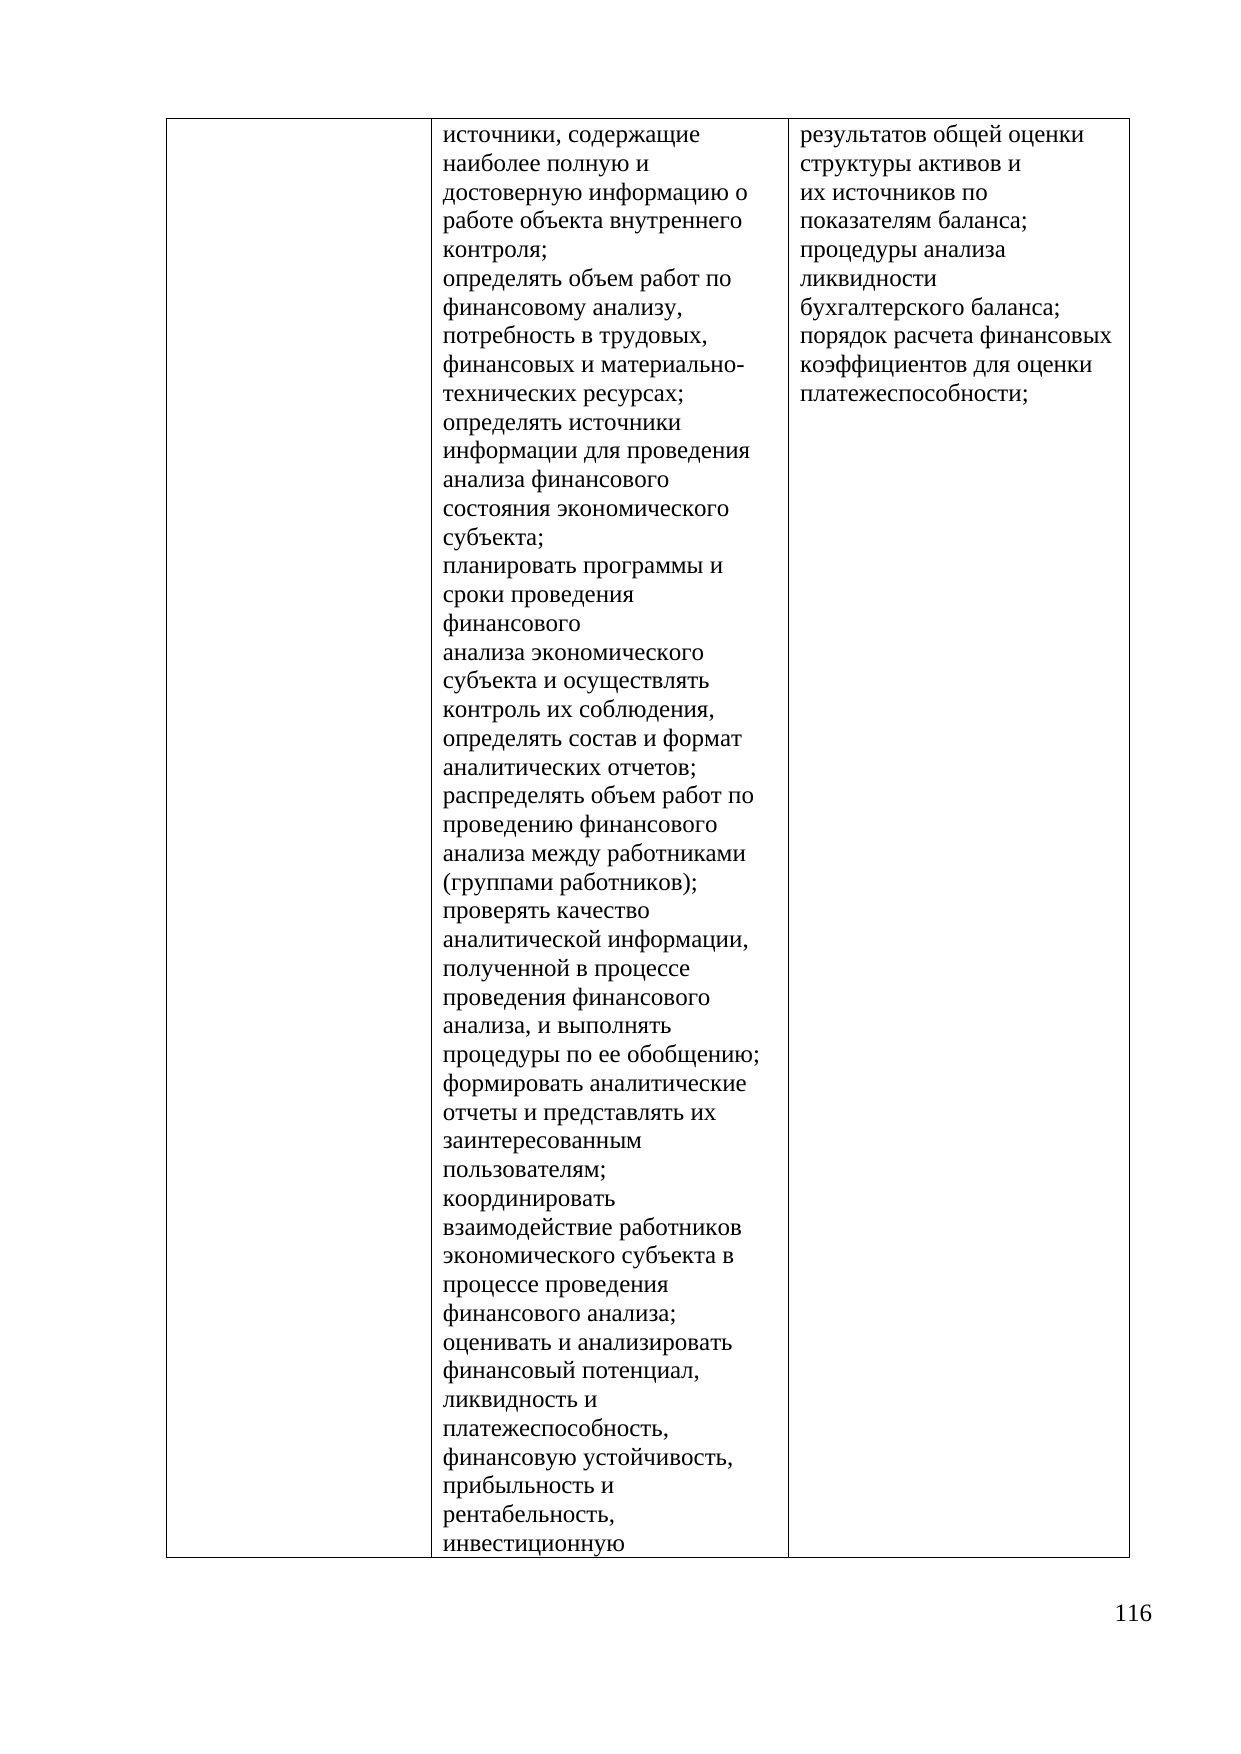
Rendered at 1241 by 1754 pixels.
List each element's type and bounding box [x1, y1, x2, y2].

table_cell [789, 119, 1129, 1557]
table_cell [167, 119, 431, 1557]
table_cell [432, 119, 788, 1557]
